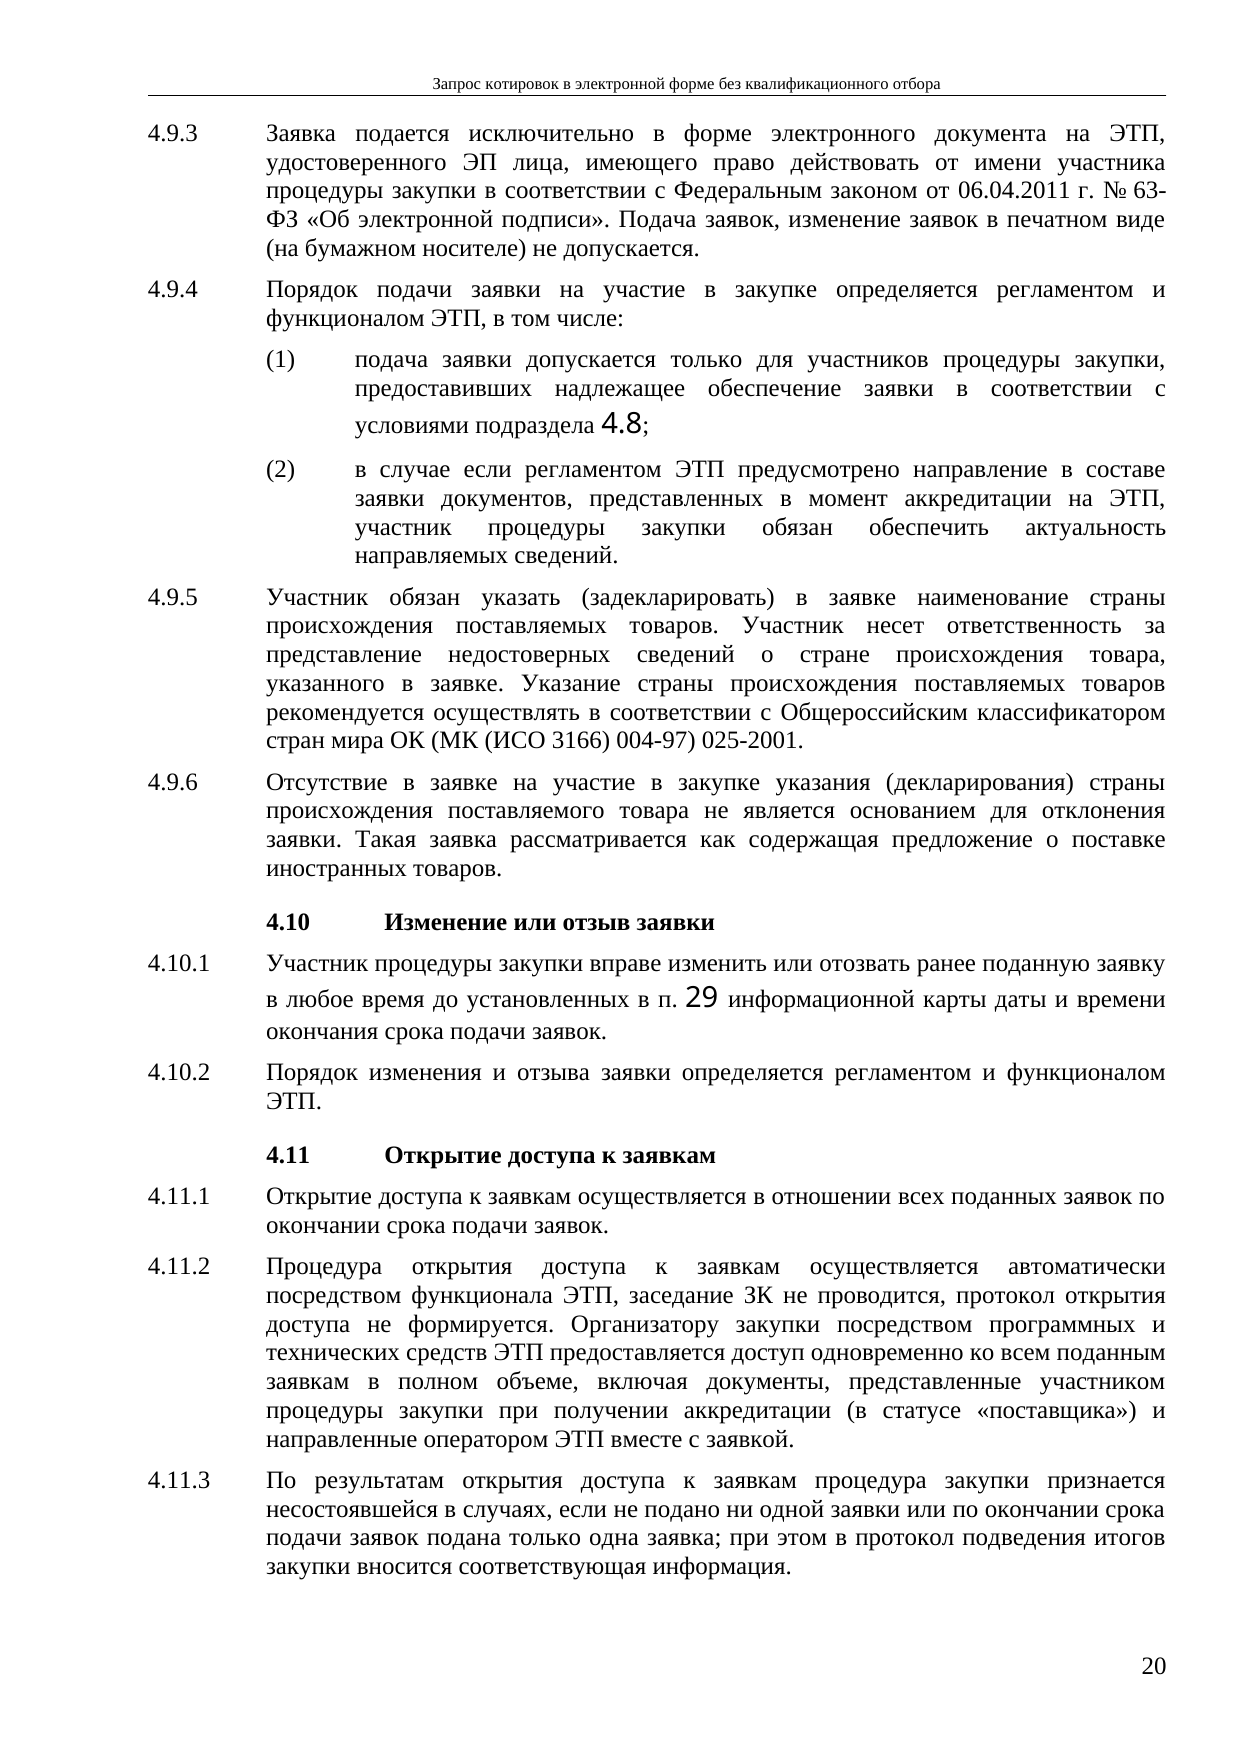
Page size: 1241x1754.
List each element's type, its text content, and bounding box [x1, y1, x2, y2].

text Порядок подачи заявки на участие в закупке определяется регламентом и функционалом ЭТП, в том числе: [148, 274, 1166, 332]
text Открытие доступа к заявкам [266, 1140, 1166, 1169]
text Участник обязан указать (задекларировать) в заявке наименование страны происхождения поставляемых товаров. Участник несет ответственность за представление недостоверных сведений о стране происхождения товара, указанного в заявке. Указание страны происхождения поставляемых товаров рекомендуется осуществлять в соответствии с Общероссийским классификатором стран мира ОК (МК (ИСО 3166) 004-97) 025-2001. [148, 582, 1166, 754]
text Порядок изменения и отзыва заявки определяется регламентом и функционалом ЭТП. [148, 1057, 1166, 1115]
text в случае если регламентом ЭТП предусмотрено направление в составе заявки документов, представленных в момент аккредитации на ЭТП, участник процедуры закупки обязан обеспечить актуальность направляемых сведений. [266, 454, 1166, 569]
text Заявка подается исключительно в форме электронного документа на ЭТП, удостоверенного ЭП лица, имеющего право действовать от имени участника процедуры закупки в соответствии с Федеральным законом от 06.04.2011 г. № 63-ФЗ «Об электронной подписи». Подача заявок, изменение заявок в печатном виде (на бумажном носителе) не допускается. [148, 118, 1166, 262]
text Изменение или отзыв заявки [266, 907, 1166, 935]
text Процедура открытия доступа к заявкам осуществляется автоматически посредством функционала ЭТП, заседание ЗК не проводится, протокол открытия доступа не формируется. Организатору закупки посредством программных и технических средств ЭТП предоставляется доступ одновременно ко всем поданным заявкам в полном объеме, включая документы, представленные участником процедуры закупки при получении аккредитации (в статусе «поставщика») и направленные оператором ЭТП вместе с заявкой. [148, 1251, 1166, 1452]
text Отсутствие в заявке на участие в закупке указания (декларирования) страны происхождения поставляемого товара не является основанием для отклонения заявки. Такая заявка рассматривается как содержащая предложение о поставке иностранных товаров. [148, 767, 1166, 882]
text Участник процедуры закупки вправе изменить или отозвать ранее поданную заявку в любое время до установленных в п. 23 информационной карты даты и времени окончания срока подачи заявок. [148, 948, 1166, 1045]
text Открытие доступа к заявкам осуществляется в отношении всех поданных заявок по окончании срока подачи заявок. [148, 1181, 1166, 1239]
text По результатам открытия доступа к заявкам процедура закупки признается несостоявшейся в случаях, если не подано ни одной заявки или по окончании срока подачи заявок подана только одна заявка; при этом в протокол подведения итогов закупки вносится соответствующая информация. [148, 1465, 1166, 1580]
text подача заявки допускается только для участников процедуры закупки, предоставивших надлежащее обеспечение заявки в соответствии с условиями подраздела 4.8; [266, 344, 1166, 442]
